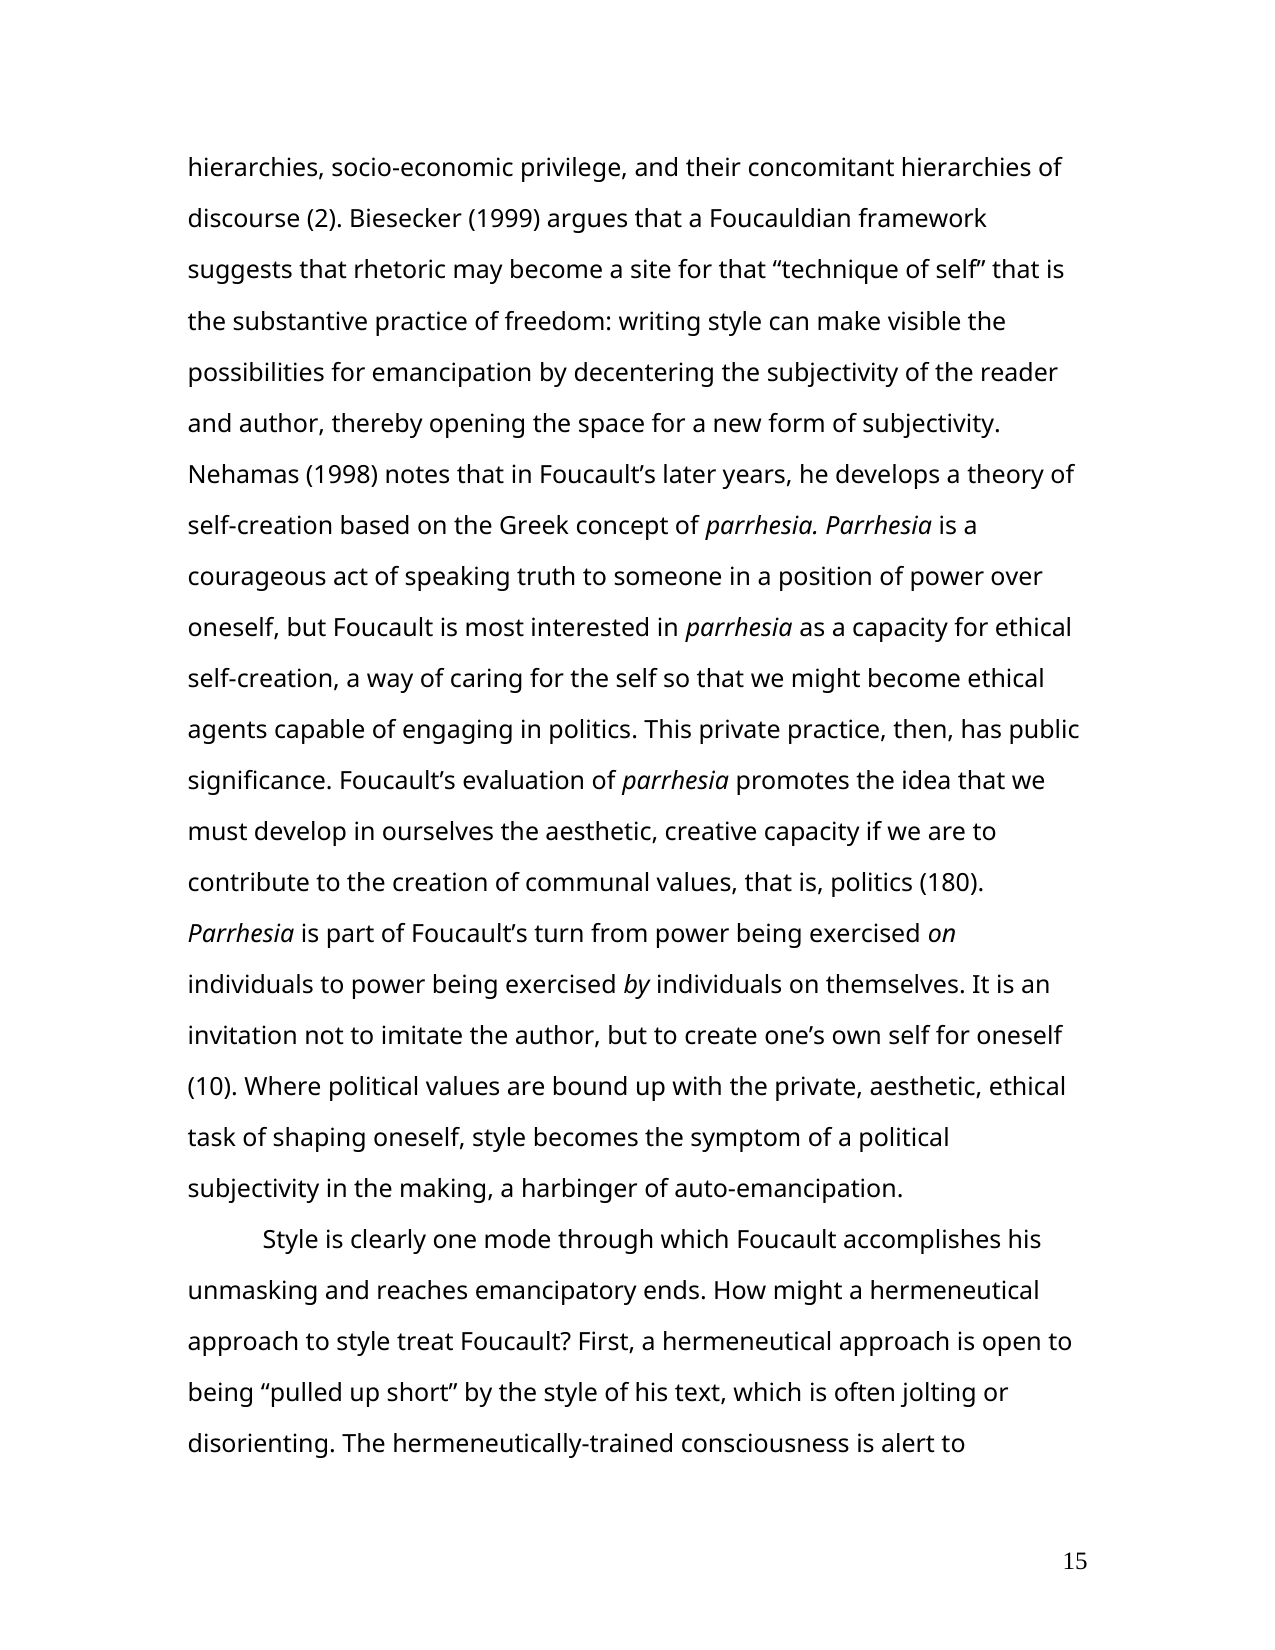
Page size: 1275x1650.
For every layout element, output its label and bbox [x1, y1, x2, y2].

text [187, 1222, 1087, 1460]
text [187, 150, 1087, 1205]
